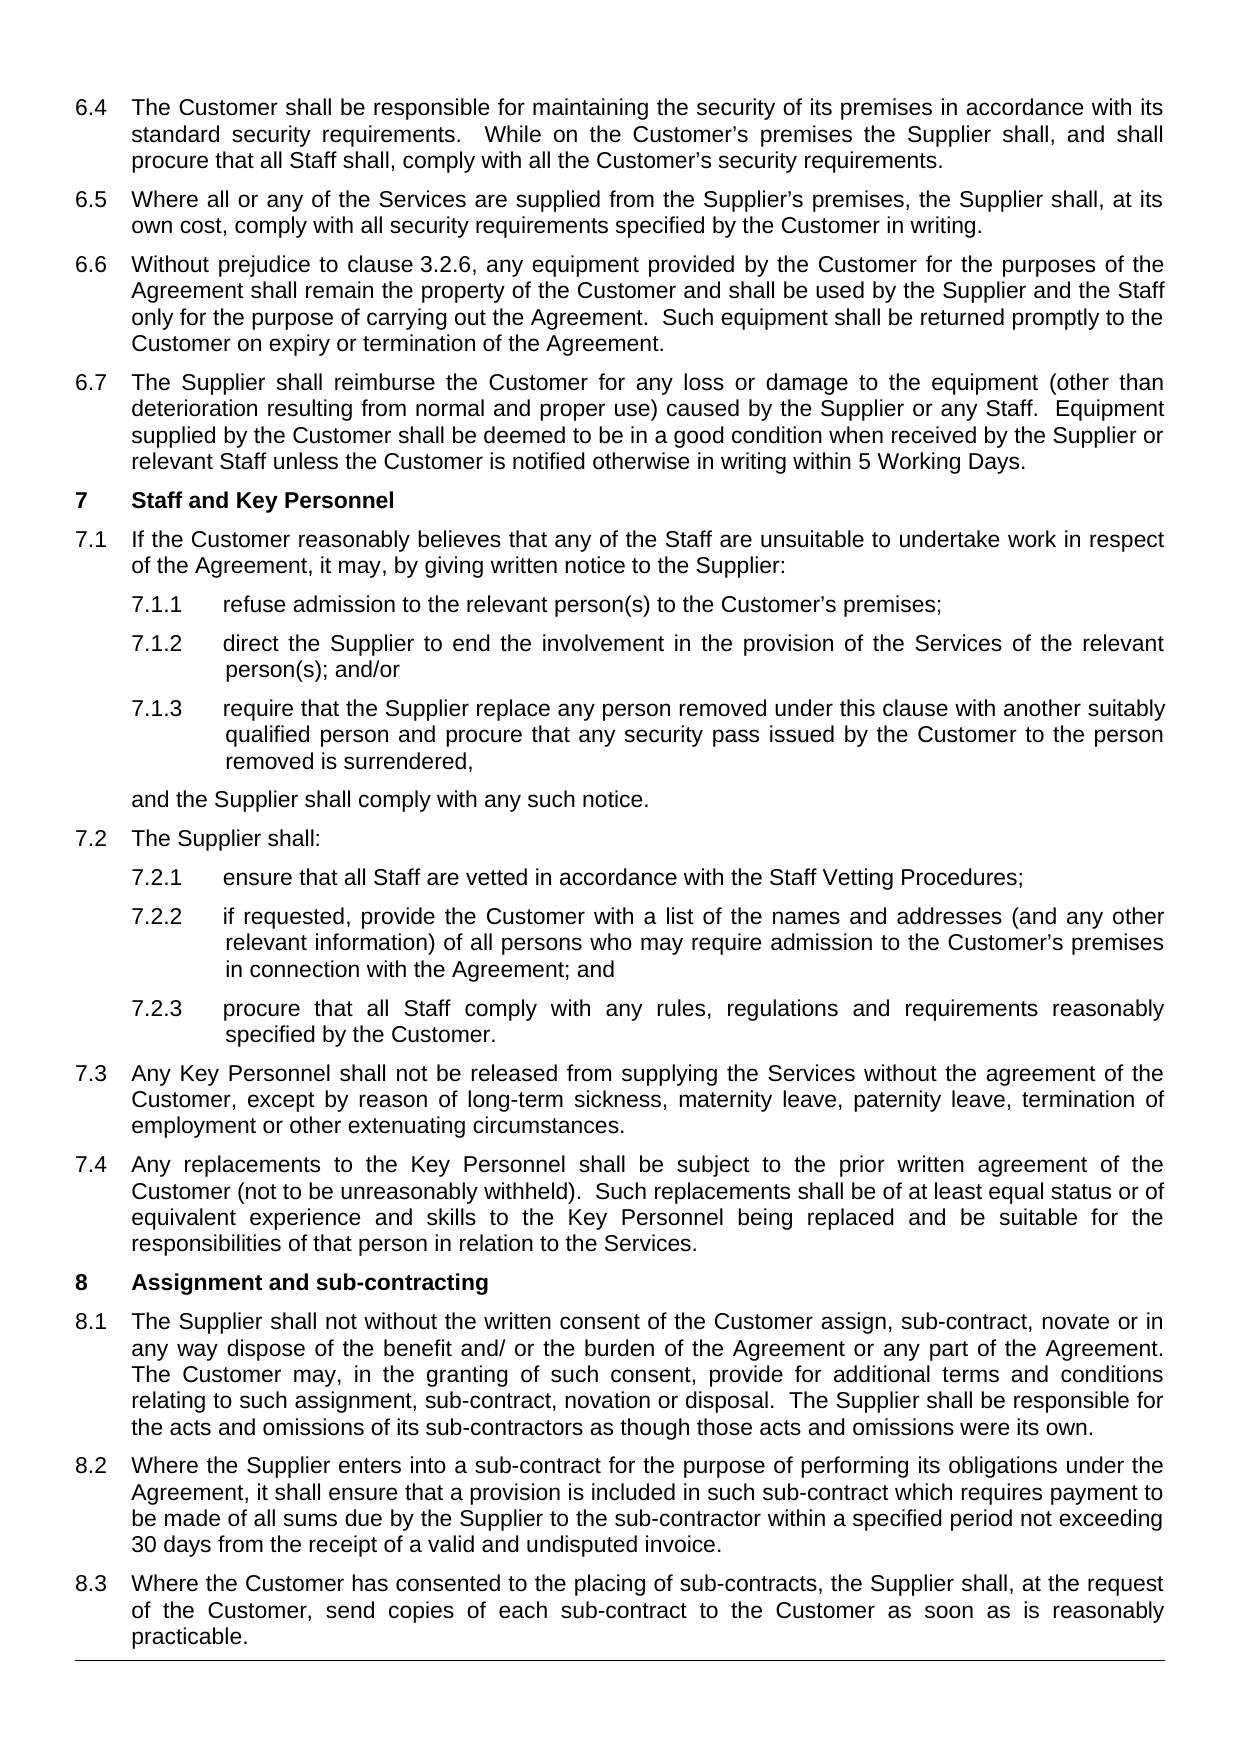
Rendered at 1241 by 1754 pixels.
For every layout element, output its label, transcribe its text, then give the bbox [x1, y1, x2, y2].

subtitle Any replacements to the Key Personnel shall be subject to the prior written agreement of the Customer (not to be unreasonably withheld). Such replacements shall be of at least equal status or of equivalent experience and skills to the Key Personnel being replaced and be suitable for the responsibilities of that person in relation to the Services. [75, 1151, 1165, 1257]
subtitle Without prejudice to clause 3.2.6, any equipment provided by the Customer for the purposes of the Agreement shall remain the property of the Customer and shall be used by the Supplier and the Staff only for the purpose of carrying out the Agreement. Such equipment shall be returned promptly to the Customer on expiry or termination of the Agreement. [75, 251, 1165, 356]
text ensure that all Staff are vetted in accordance with the Staff Vetting Procedures; [131, 864, 1165, 891]
subtitle The Supplier shall: [75, 825, 1165, 852]
subtitle The Supplier shall not without the written consent of the Customer assign, sub-contract, novate or in any way dispose of the benefit and/ or the burden of the Agreement or any part of the Agreement. The Customer may, in the granting of such consent, provide for additional terms and conditions relating to such assignment, sub-contract, novation or disposal. The Supplier shall be responsible for the acts and omissions of its sub-contractors as though those acts and omissions were its own. [75, 1308, 1165, 1440]
subtitle The Supplier shall reimburse the Customer for any loss or damage to the equipment (other than deterioration resulting from normal and proper use) caused by the Supplier or any Staff. Equipment supplied by the Customer shall be deemed to be in a good condition when received by the Supplier or relevant Staff unless the Customer is notified otherwise in writing within 5 Working Days. [75, 369, 1165, 474]
subtitle The Customer shall be responsible for maintaining the security of its premises in accordance with its standard security requirements. While on the Customer’s premises the Supplier shall, and shall procure that all Staff shall, comply with all the Customer’s security requirements. [75, 94, 1165, 173]
subtitle Where the Supplier enters into a sub-contract for the purpose of performing its obligations under the Agreement, it shall ensure that a provision is included in such sub-contract which requires payment to be made of all sums due by the Supplier to the sub-contractor within a specified period not exceeding 30 days from the receipt of a valid and undisputed invoice. [75, 1452, 1165, 1558]
text direct the Supplier to end the involvement in the provision of the Services of the relevant person(s); and/or [131, 630, 1165, 682]
text procure that all Staff comply with any rules, regulations and requirements reasonably specified by the Customer. [131, 994, 1165, 1047]
subtitle Assignment and sub-contracting [75, 1269, 1165, 1296]
subtitle If the Customer reasonably believes that any of the Staff are unsuitable to undertake work in respect of the Agreement, it may, by giving written notice to the Supplier: [75, 526, 1165, 578]
subtitle Staff and Key Personnel [75, 487, 1165, 513]
subtitle and the Supplier shall comply with any such notice. [131, 786, 1165, 813]
text if requested, provide the Customer with a list of the names and addresses (and any other relevant information) of all persons who may require admission to the Customer’s premises in connection with the Agreement; and [131, 903, 1165, 982]
subtitle Where all or any of the Services are supplied from the Supplier’s premises, the Supplier shall, at its own cost, comply with all security requirements specified by the Customer in writing. [75, 186, 1165, 238]
text require that the Supplier replace any person removed under this clause with another suitably qualified person and procure that any security pass issued by the Customer to the person removed is surrendered, [131, 695, 1165, 774]
text refuse admission to the relevant person(s) to the Customer’s premises; [131, 591, 1165, 617]
subtitle Any Key Personnel shall not be released from supplying the Services without the agreement of the Customer, except by reason of long-term sickness, maternity leave, paternity leave, termination of employment or other extenuating circumstances. [75, 1060, 1165, 1139]
subtitle Where the Customer has consented to the placing of sub-contracts, the Supplier shall, at the request of the Customer, send copies of each sub-contract to the Customer as soon as is reasonably practicable. [75, 1570, 1165, 1649]
